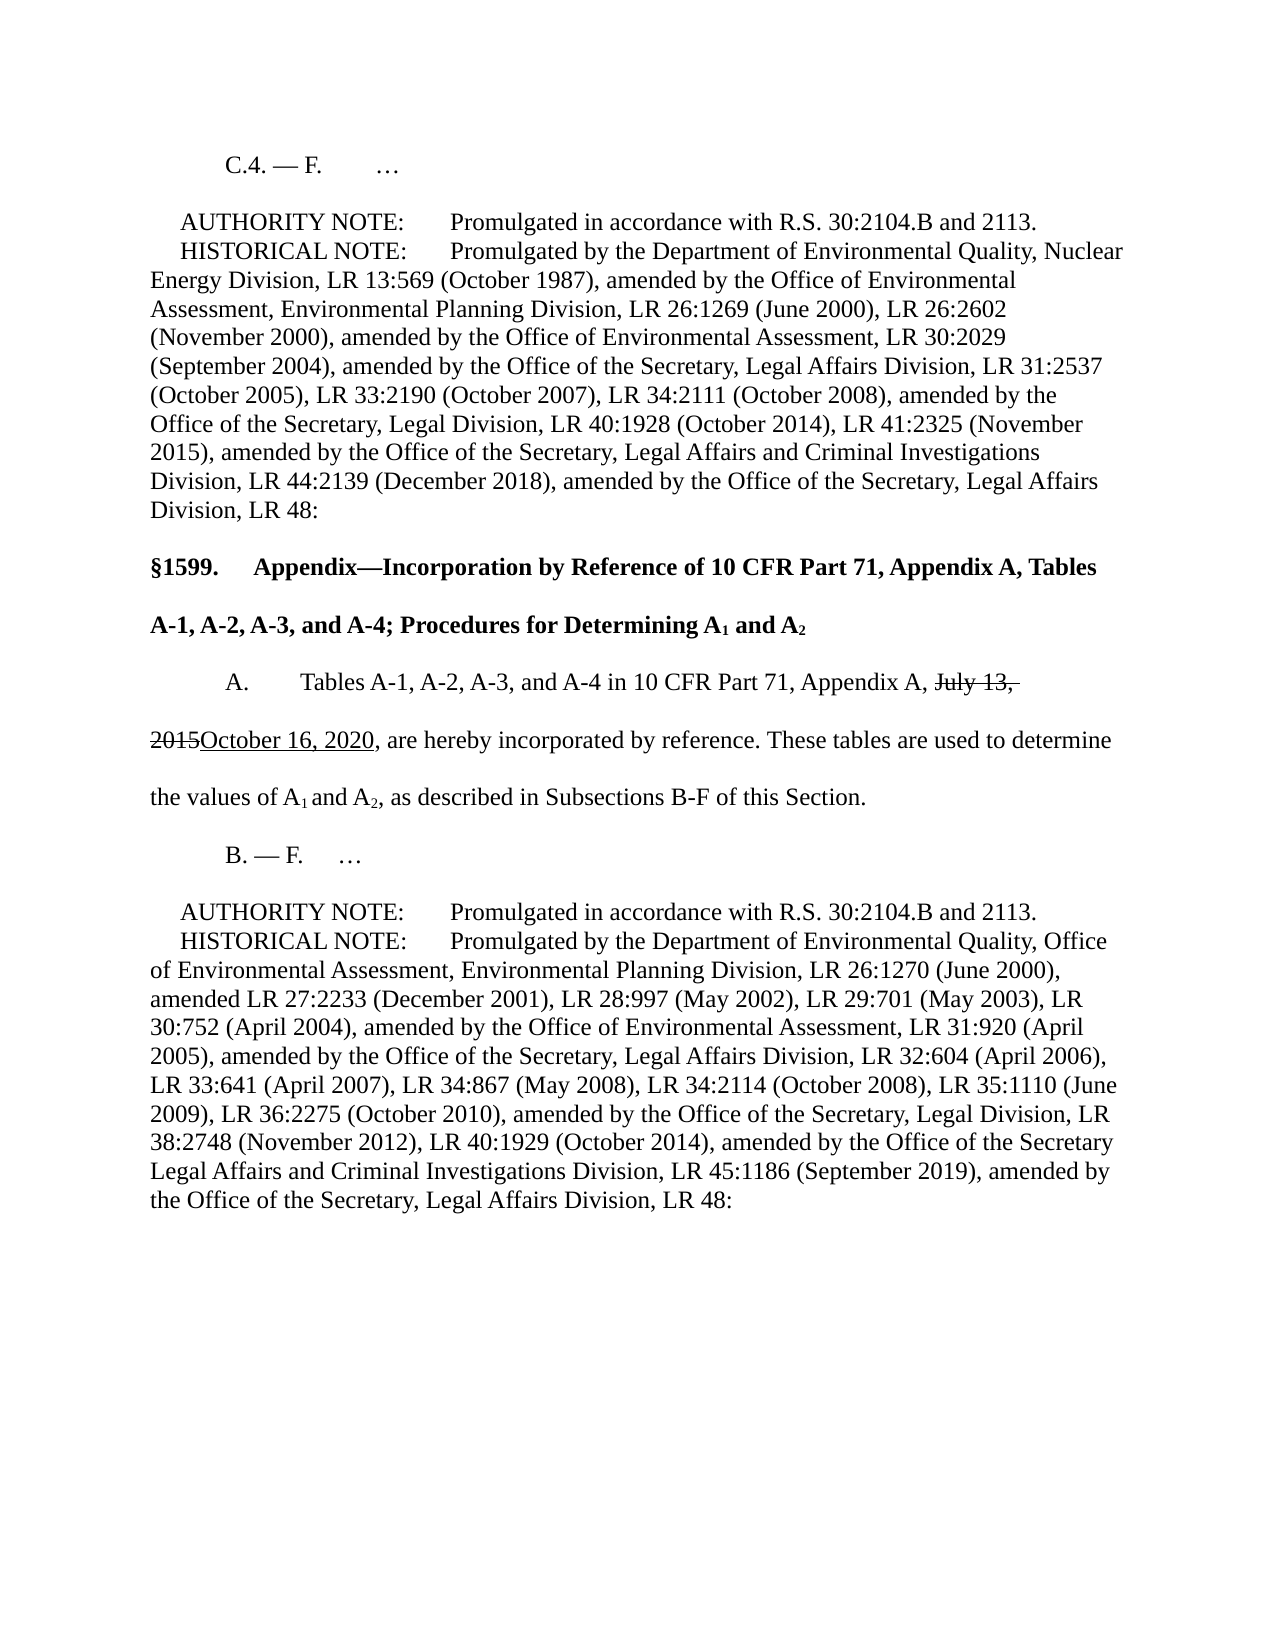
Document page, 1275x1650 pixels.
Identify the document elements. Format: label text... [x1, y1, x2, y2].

text HISTORICAL NOTE: Promulgated by the Department of Environmental Quality, Nuclear Energy Division, LR 13:569 (October 1987), amended by the Office of Environmental Assessment, Environmental Planning Division, LR 26:1269 (June 2000), LR 26:2602 (November 2000), amended by the Office of Environmental Assessment, LR 30:2029 (September 2004), amended by the Office of the Secretary, Legal Affairs Division, LR 31:2537 (October 2005), LR 33:2190 (October 2007), LR 34:2111 (October 2008), amended by the Office of the Secretary, Legal Division, LR 40:1928 (October 2014), LR 41:2325 (November 2015), amended by the Office of the Secretary, Legal Affairs and Criminal Investigations Division, LR 44:2139 (December 2018), amended by the Office of the Secretary, Legal Affairs Division, LR 48: [150, 236, 1125, 524]
text A. Tables A-1, A-2, A-3, and A-4 in 10 CFR Part 71, Appendix A, July 13, 2015October 16, 2020, are hereby incorporated by reference. These tables are used to determine the values of A1 and A2, as described in Subsections B-F of this Section. [150, 667, 1125, 811]
text §1599. Appendix—Incorporation by Reference of 10 CFR Part 71, Appendix A, Tables A-1, A-2, A-3, and A-4; Procedures for Determining A1 and A2 [150, 552, 1125, 639]
text AUTHORITY NOTE: Promulgated in accordance with R.S. 30:2104.B and 2113. [150, 207, 1125, 236]
text HISTORICAL NOTE: Promulgated by the Department of Environmental Quality, Office of Environmental Assessment, Environmental Planning Division, LR 26:1270 (June 2000), amended LR 27:2233 (December 2001), LR 28:997 (May 2002), LR 29:701 (May 2003), LR 30:752 (April 2004), amended by the Office of Environmental Assessment, LR 31:920 (April 2005), amended by the Office of the Secretary, Legal Affairs Division, LR 32:604 (April 2006), LR 33:641 (April 2007), LR 34:867 (May 2008), LR 34:2114 (October 2008), LR 35:1110 (June 2009), LR 36:2275 (October 2010), amended by the Office of the Secretary, Legal Division, LR 38:2748 (November 2012), LR 40:1929 (October 2014), amended by the Office of the Secretary Legal Affairs and Criminal Investigations Division, LR 45:1186 (September 2019), amended by the Office of the Secretary, Legal Affairs Division, LR 48: [150, 926, 1125, 1214]
text C.4. — F. … [150, 150, 1125, 179]
text AUTHORITY NOTE: Promulgated in accordance with R.S. 30:2104.B and 2113. [150, 897, 1125, 926]
text B. — F. … [150, 840, 1125, 869]
